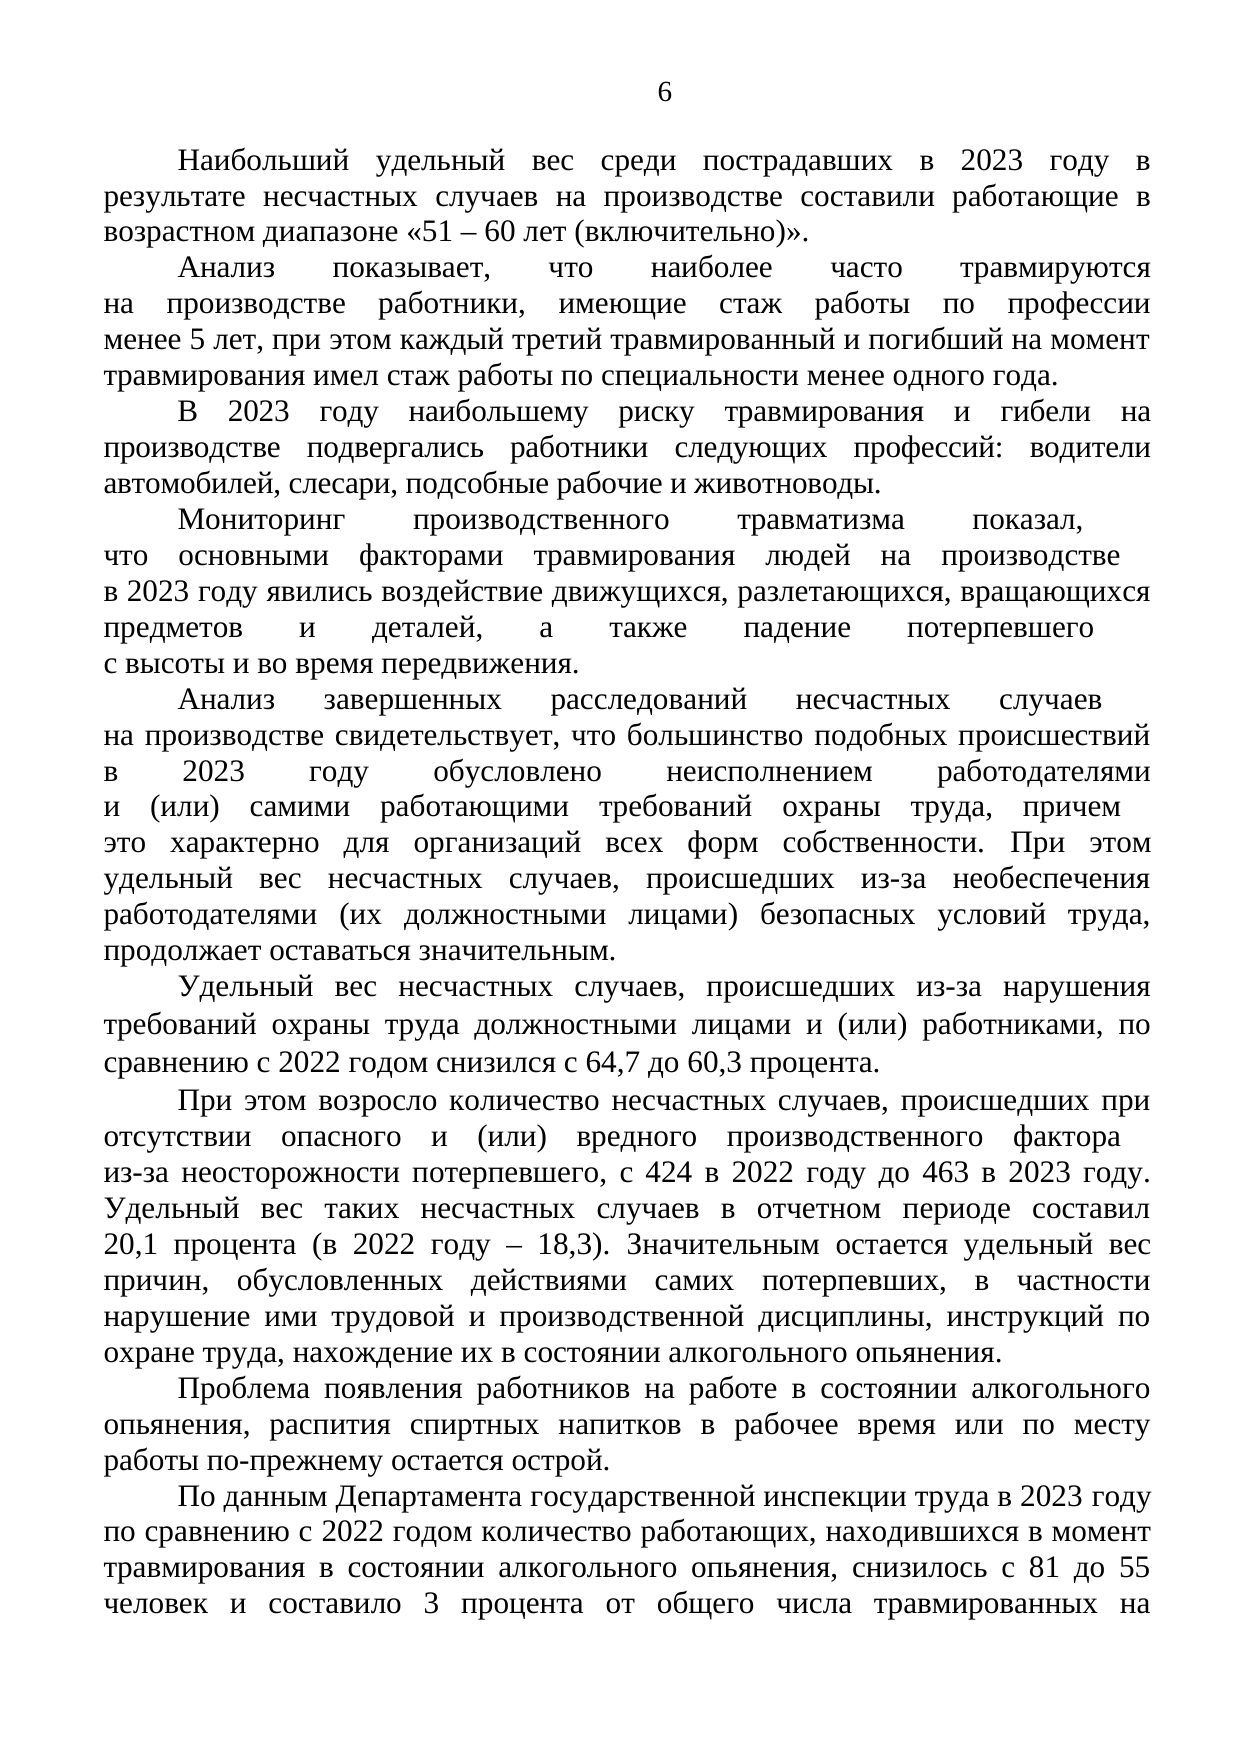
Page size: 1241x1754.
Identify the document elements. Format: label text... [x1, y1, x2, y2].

text Наибольший удельный вес среди пострадавших в 2023 году в результате несчастных случаев на производстве составили работающие в возрастном диапазоне «51 – 60 лет (включительно)». [103, 141, 1152, 249]
text В 2023 году наибольшему риску травмирования и гибели на производстве подвергались работники следующих профессий: водители автомобилей, слесари, подсобные рабочие и животноводы. [103, 392, 1152, 500]
text Анализ показывает, что наиболее часто травмируются на производстве работники, имеющие стаж работы по профессии менее 5 лет, при этом каждый третий травмированный и погибший на момент травмирования имел стаж работы по специальности менее одного года. [103, 249, 1152, 392]
text Удельный вес несчастных случаев, происшедших из-за нарушения требований охраны труда должностными лицами и (или) работниками, по сравнению с 2022 годом снизился с 64,7 до 60,3 процента. [103, 967, 1152, 1079]
text Проблема появления работников на работе в состоянии алкогольного опьянения, распития спиртных напитков в рабочее время или по месту работы по-прежнему остается острой. [103, 1369, 1152, 1477]
text При этом возросло количество несчастных случаев, происшедших при отсутствии опасного и (или) вредного производственного фактора из-за неосторожности потерпевшего, с 424 в 2022 году до 463 в 2023 году. Удельный вес таких несчастных случаев в отчетном периоде составил 20,1 процента (в 2022 году – 18,3). Значительным остается удельный вес причин, обусловленных действиями самих потерпевших, в частности нарушение ими трудовой и производственной дисциплины, инструкций по охране труда, нахождение их в состоянии алкогольного опьянения. [103, 1081, 1152, 1369]
text Мониторинг производственного травматизма показал, что основными факторами травмирования людей на производстве в 2023 году явились воздействие движущихся, разлетающихся, вращающихся предметов и деталей, а также падение потерпевшего с высоты и во время передвижения. [103, 500, 1152, 680]
text Анализ завершенных расследований несчастных случаев на производстве свидетельствует, что большинство подобных происшествий в 2023 году обусловлено неисполнением работодателями и (или) самими работающими требований охраны труда, причем это характерно для организаций всех форм собственности. При этом удельный вес несчастных случаев, происшедших из-за необеспечения работодателями (их должностными лицами) безопасных условий труда, продолжает оставаться значительным. [103, 680, 1152, 967]
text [103, 1477, 1152, 1621]
